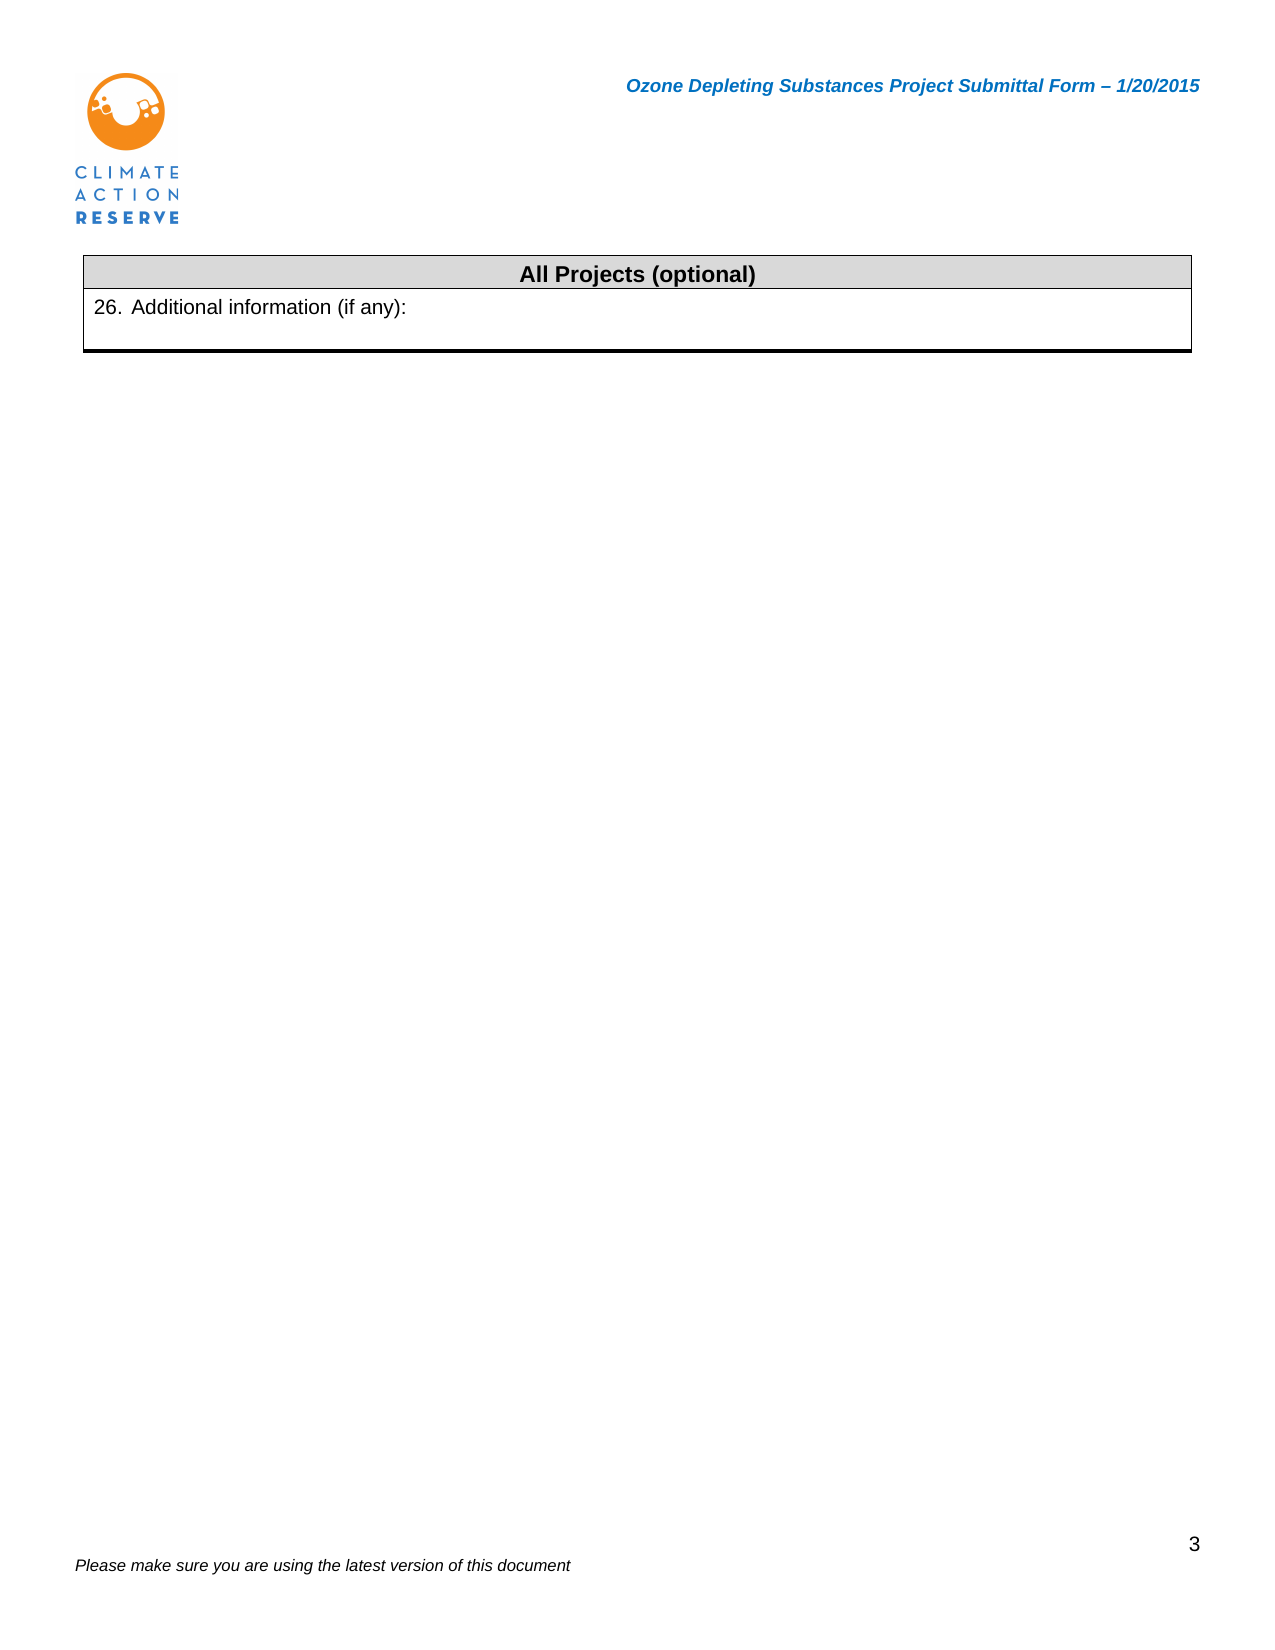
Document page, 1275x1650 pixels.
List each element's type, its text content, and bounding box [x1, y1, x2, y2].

table_cell All Projects (optional) [84, 256, 1191, 288]
picture [75, 73, 179, 224]
table_cell Additional information (if any): [84, 289, 1191, 349]
